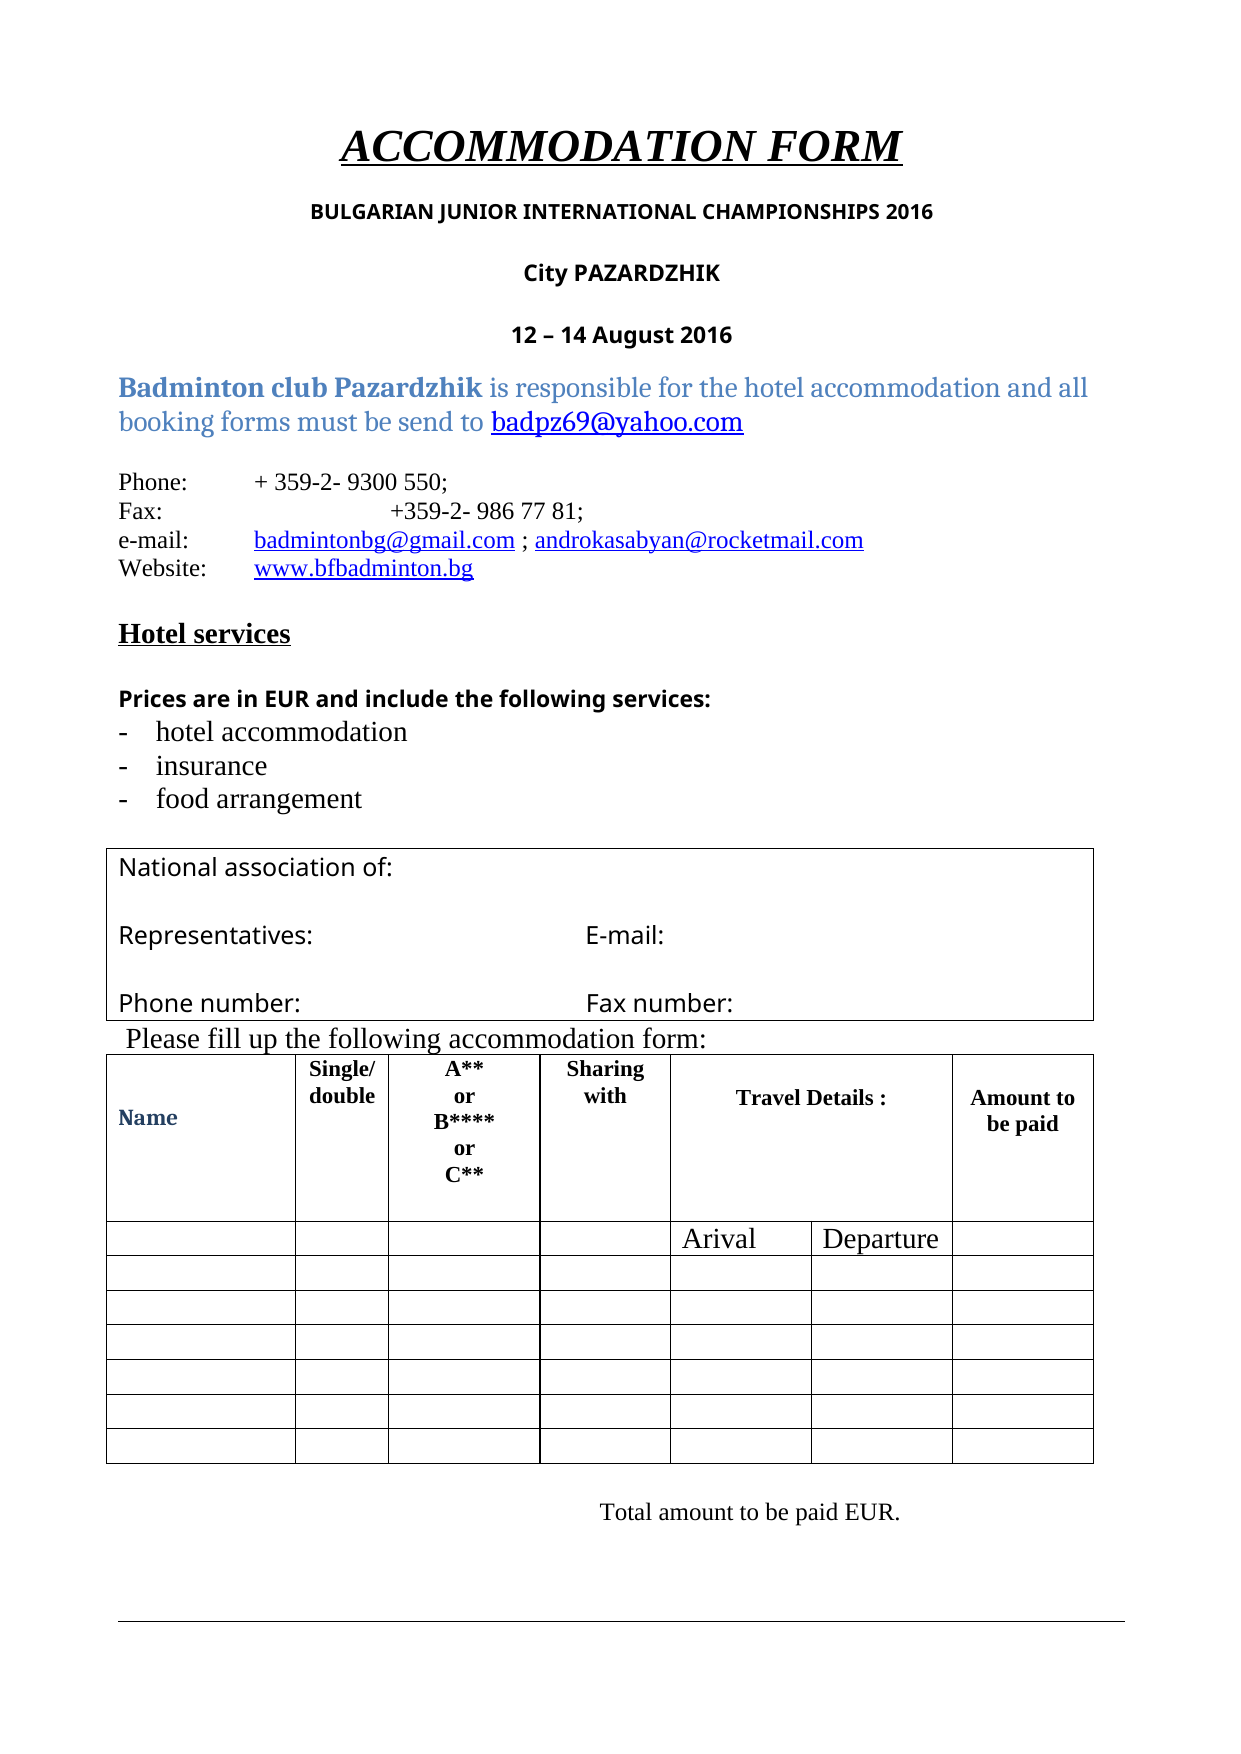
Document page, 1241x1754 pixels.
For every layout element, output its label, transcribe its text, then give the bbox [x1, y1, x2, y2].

text City PAZARDZHIK [118, 257, 1125, 288]
table_cell [389, 1291, 539, 1324]
text Website: www.bfbadminton.bg [118, 553, 1125, 582]
table_cell [107, 1291, 295, 1324]
text ACCOMMODATION FORM [118, 118, 1125, 171]
table_header Amount to be paid [953, 1055, 1093, 1221]
list hotel accommodation [118, 714, 1125, 748]
table_cell [671, 1256, 811, 1290]
table_cell [812, 1256, 952, 1290]
text Please fill up the following accommodation form: [118, 1021, 1125, 1054]
table_cell [296, 1291, 388, 1324]
table_cell [812, 1360, 952, 1393]
table_header Travel Details : [671, 1055, 952, 1221]
text Total amount to be paid EUR. [493, 1497, 1125, 1526]
table_cell [953, 1360, 1093, 1393]
table_cell [812, 1291, 952, 1324]
subtitle Badminton club Pazardzhik is responsible for the hotel accommodation and all booking forms must be send to badpz69@yahoo.com [118, 371, 1125, 438]
table_cell [953, 1222, 1093, 1255]
table_cell [953, 1325, 1093, 1359]
table_cell [107, 1360, 295, 1393]
table_cell [296, 1256, 388, 1290]
table_header Single/ double [296, 1055, 388, 1221]
table_cell [296, 1222, 388, 1255]
text BULGARIAN JUNIOR INTERNATIONAL CHAMPIONSHIPS 2016 [118, 197, 1125, 226]
table_cell [296, 1360, 388, 1393]
table_cell [671, 1291, 811, 1324]
table_cell [541, 1256, 670, 1290]
table_cell [296, 1395, 388, 1428]
table_cell [541, 1395, 670, 1428]
table_cell Arival [671, 1222, 811, 1255]
text Prices are in EUR and include the following services: [118, 683, 1125, 714]
table_cell [107, 1256, 295, 1290]
table_header Sharing with [541, 1055, 670, 1221]
table_cell [541, 1360, 670, 1393]
table_cell [812, 1429, 952, 1463]
table_cell [953, 1291, 1093, 1324]
table_cell [953, 1256, 1093, 1290]
table_cell [389, 1222, 539, 1255]
table_cell [541, 1222, 670, 1255]
table_cell [389, 1256, 539, 1290]
text Phone: + 359-2- 9300 550; [118, 467, 1125, 496]
table_header National association of: Representatives: E-mail: Phone number: Fax number: [107, 849, 1093, 1020]
table_cell [953, 1429, 1093, 1463]
text Fax: +359-2- 986 77 81; [118, 496, 1125, 525]
table_header A** or B**** or C** [389, 1055, 539, 1221]
table_cell [296, 1429, 388, 1463]
list food arrangement [118, 781, 1125, 815]
table_cell [671, 1429, 811, 1463]
table_cell [671, 1395, 811, 1428]
table_header Name [107, 1055, 295, 1221]
table_cell [389, 1429, 539, 1463]
table_cell [953, 1395, 1093, 1428]
table_cell [389, 1325, 539, 1359]
list insurance [118, 748, 1125, 781]
table_cell [296, 1325, 388, 1359]
table_cell [107, 1222, 295, 1255]
table_cell [107, 1325, 295, 1359]
table_cell [812, 1395, 952, 1428]
table_cell [107, 1395, 295, 1428]
table_cell [671, 1360, 811, 1393]
table_cell [812, 1325, 952, 1359]
table_cell [541, 1291, 670, 1324]
text Hotel services [118, 616, 1125, 649]
text 12 – 14 August 2016 [118, 319, 1125, 351]
table_cell [671, 1325, 811, 1359]
table_cell [389, 1360, 539, 1393]
table_cell [541, 1429, 670, 1463]
table_cell [389, 1395, 539, 1428]
table_cell Departure [812, 1222, 952, 1255]
table_cell [107, 1429, 295, 1463]
text e-mail: badmintonbg@gmail.com ; androkasabyan@rocketmail.com [118, 525, 1125, 553]
table_cell [541, 1325, 670, 1359]
